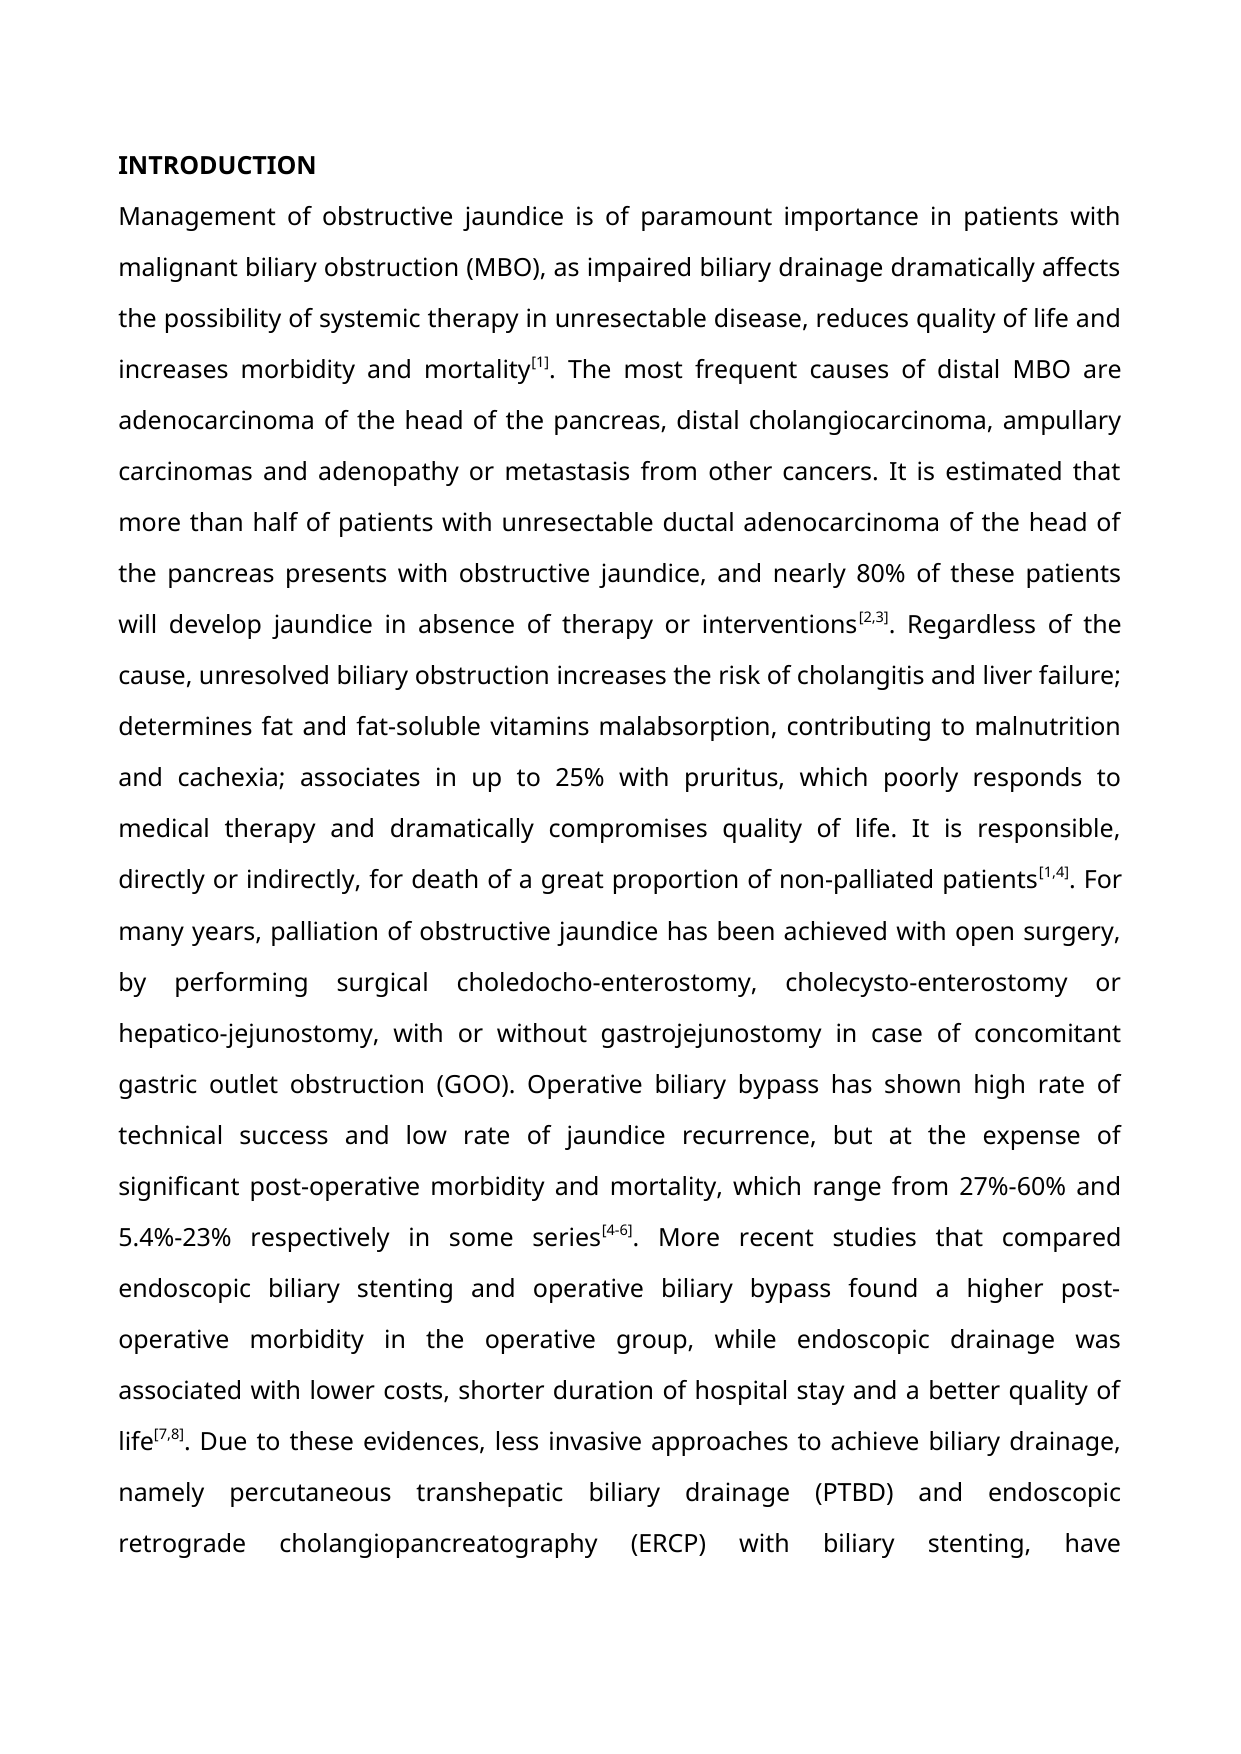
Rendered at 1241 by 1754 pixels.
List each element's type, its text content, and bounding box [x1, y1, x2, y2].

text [118, 199, 1122, 1560]
text INTRODUCTION [118, 148, 1122, 182]
